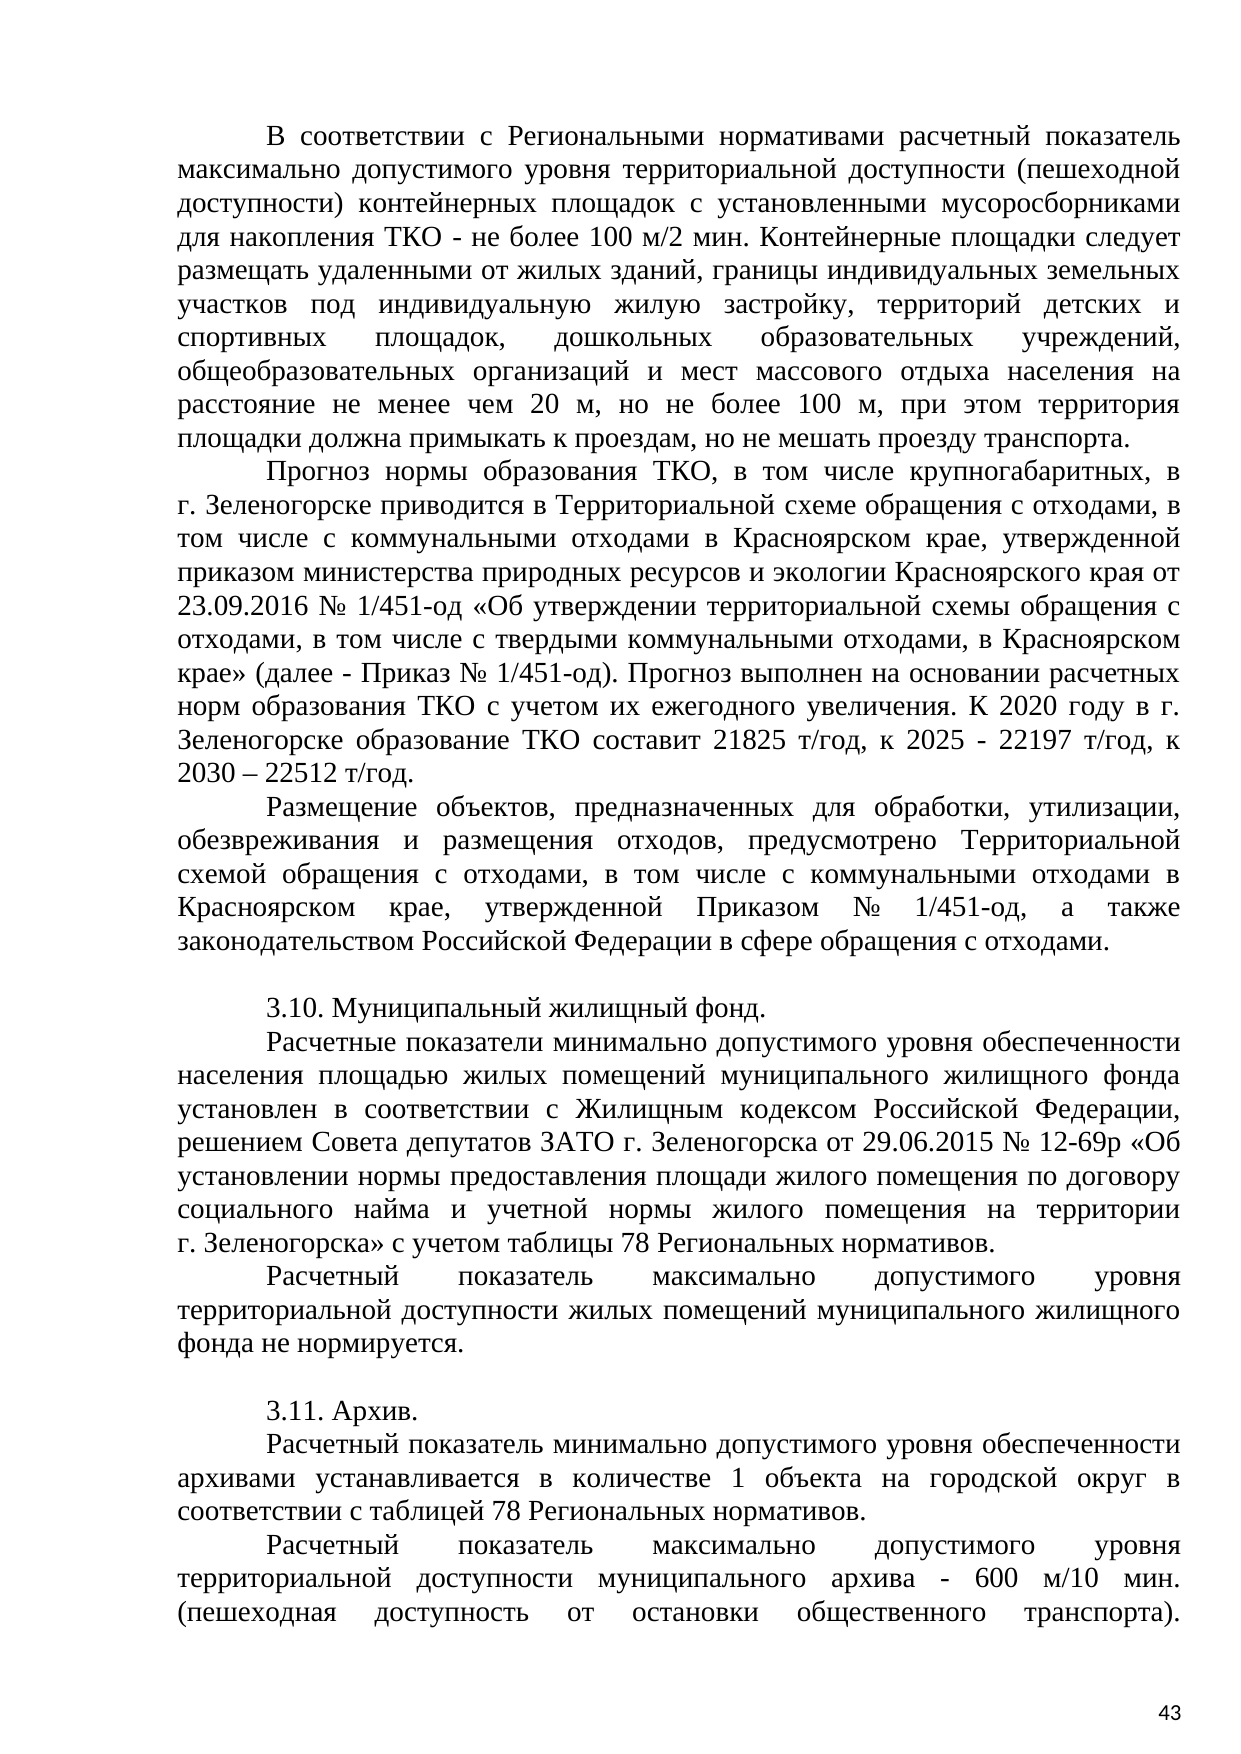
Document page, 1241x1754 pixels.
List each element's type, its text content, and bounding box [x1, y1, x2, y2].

text 3.11. Архив. [177, 1393, 1181, 1426]
text Расчетный показатель минимально допустимого уровня обеспеченности архивами устанавливается в количестве 1 объекта на городской округ в соответствии с таблицей 78 Региональных нормативов. [177, 1426, 1181, 1527]
text Прогноз нормы образования ТКО, в том числе крупногабаритных, в г. Зеленогорске приводится в Территориальной схеме обращения с отходами, в том числе с коммунальными отходами в Красноярском крае, утвержденной приказом министерства природных ресурсов и экологии Красноярского края от 23.09.2016 № 1/451-од «Об утверждении территориальной схемы обращения с отходами, в том числе с твердыми коммунальными отходами, в Красноярском крае» (далее - Приказ № 1/451-од). Прогноз выполнен на основании расчетных норм образования ТКО с учетом их ежегодного увеличения. К 2020 году в г. Зеленогорске образование ТКО составит 21825 т/год, к 2025 - 22197 т/год, к 2030 – 22512 т/год. [177, 453, 1181, 789]
text Расчетный показатель максимально допустимого уровня территориальной доступности жилых помещений муниципального жилищного фонда не нормируется. [177, 1258, 1181, 1359]
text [177, 1527, 1181, 1627]
text 3.10. Муниципальный жилищный фонд. [177, 990, 1181, 1024]
text В соответствии с Региональными нормативами расчетный показатель максимально допустимого уровня территориальной доступности (пешеходной доступности) контейнерных площадок с установленными мусоросборниками для накопления ТКО - не более 100 м/2 мин. Контейнерные площадки следует размещать удаленными от жилых зданий, границы индивидуальных земельных участков под индивидуальную жилую застройку, территорий детских и спортивных площадок, дошкольных образовательных учреждений, общеобразовательных организаций и мест массового отдыха населения на расстояние не менее чем 20 м, но не более 100 м, при этом территория площадки должна примыкать к проездам, но не мешать проезду транспорта. [177, 118, 1181, 453]
text Размещение объектов, предназначенных для обработки, утилизации, обезвреживания и размещения отходов, предусмотрено Территориальной схемой обращения с отходами, в том числе с коммунальными отходами в Красноярском крае, утвержденной Приказом № 1/451-од, а также законодательством Российской Федерации в сфере обращения с отходами. [177, 789, 1181, 957]
text Расчетные показатели минимально допустимого уровня обеспеченности населения площадью жилых помещений муниципального жилищного фонда установлен в соответствии с Жилищным кодексом Российской Федерации, решением Совета депутатов ЗАТО г. Зеленогорска от 29.06.2015 № 12-69р «Об установлении нормы предоставления площади жилого помещения по договору социального найма и учетной нормы жилого помещения на территории г. Зеленогорска» с учетом таблицы 78 Региональных нормативов. [177, 1024, 1181, 1258]
